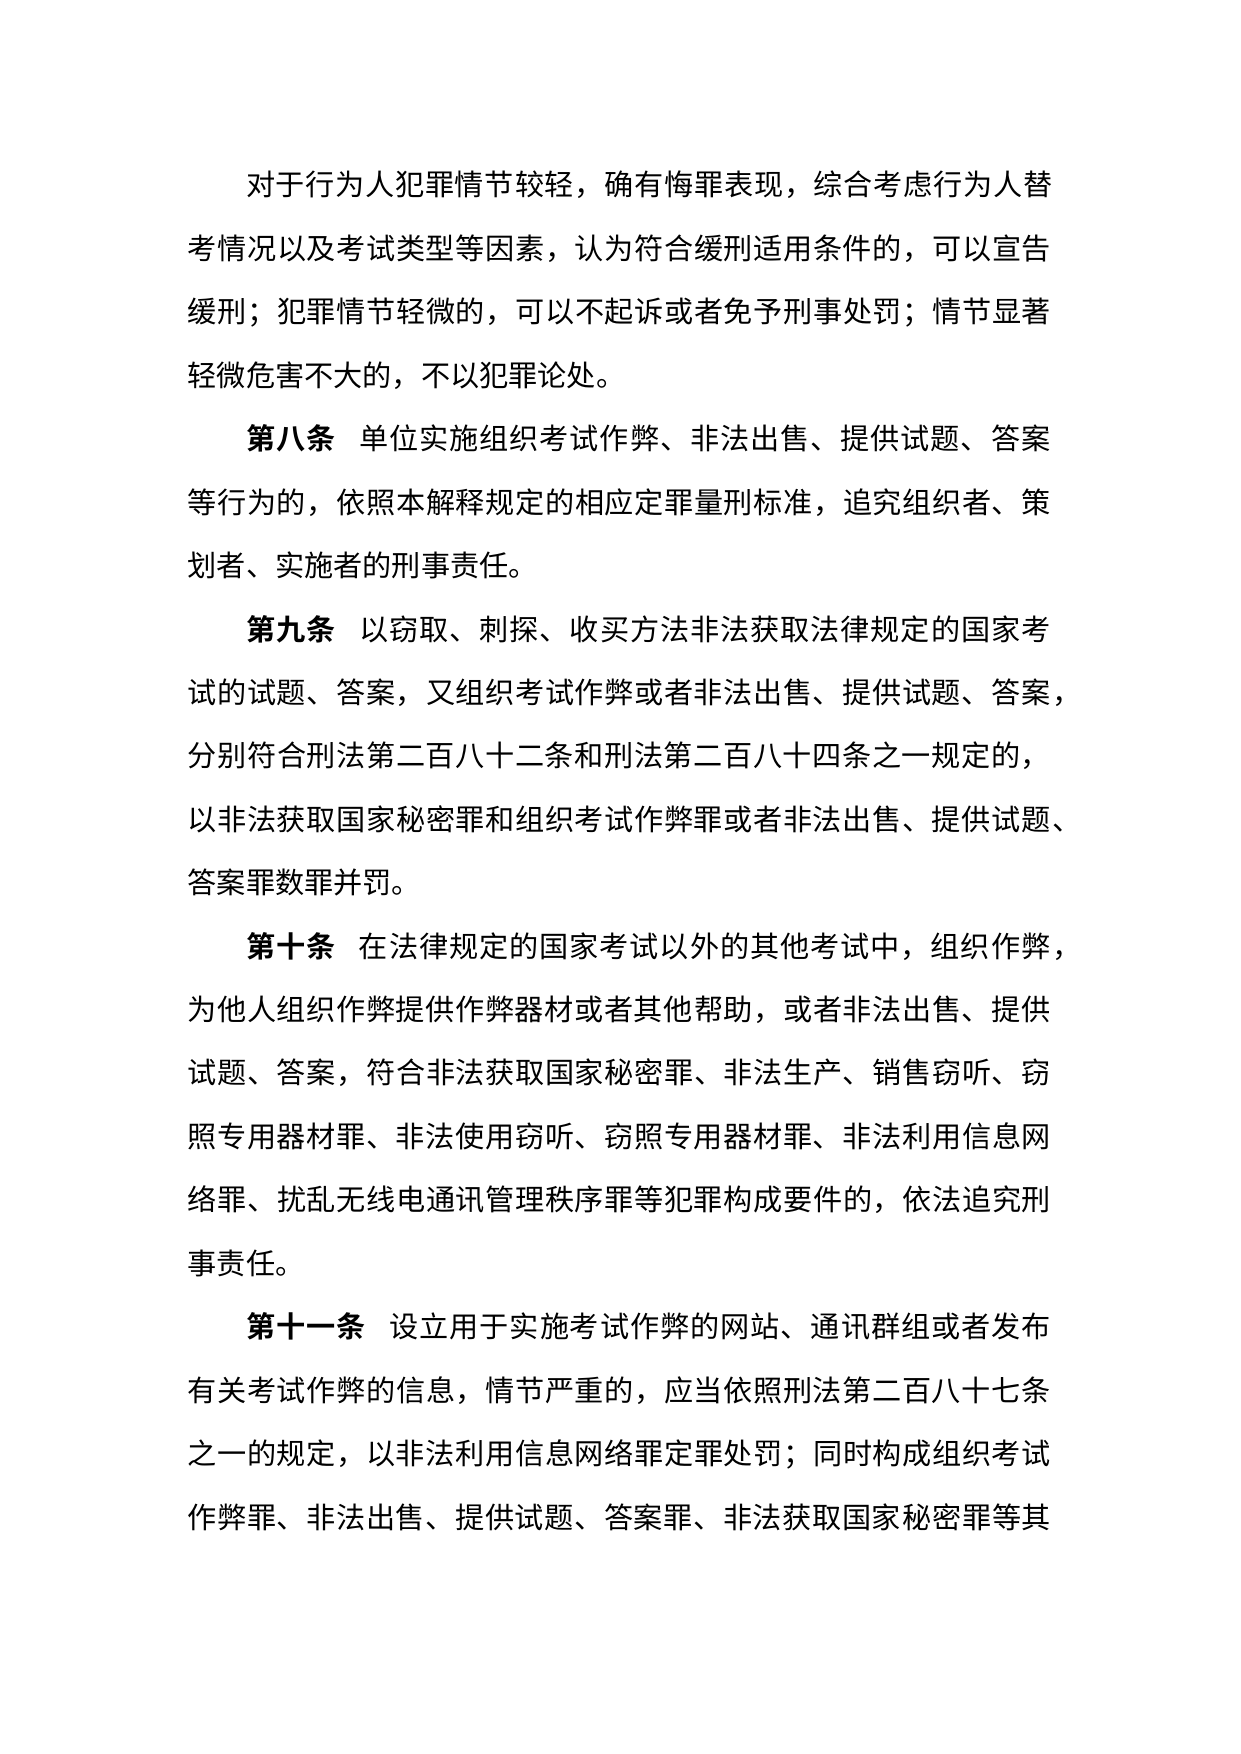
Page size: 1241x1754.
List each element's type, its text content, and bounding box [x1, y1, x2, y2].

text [187, 1304, 1053, 1536]
text 第十条 在法律规定的国家考试以外的其他考试中，组织作弊，为他人组织作弊提供作弊器材或者其他帮助，或者非法出售、提供试题、答案，符合非法获取国家秘密罪、非法生产、销售窃听、窃照专用器材罪、非法使用窃听、窃照专用器材罪、非法利用信息网络罪、扰乱无线电通讯管理秩序罪等犯罪构成要件的，依法追究刑事责任。 [187, 923, 1053, 1283]
text 对于行为人犯罪情节较轻，确有悔罪表现，综合考虑行为人替考情况以及考试类型等因素，认为符合缓刑适用条件的，可以宣告缓刑；犯罪情节轻微的，可以不起诉或者免予刑事处罚；情节显著轻微危害不大的，不以犯罪论处。 [187, 162, 1053, 394]
text 第九条 以窃取、刺探、收买方法非法获取法律规定的国家考试的试题、答案，又组织考试作弊或者非法出售、提供试题、答案，分别符合刑法第二百八十二条和刑法第二百八十四条之一规定的，以非法获取国家秘密罪和组织考试作弊罪或者非法出售、提供试题、答案罪数罪并罚。 [187, 606, 1053, 902]
text 第八条 单位实施组织考试作弊、非法出售、提供试题、答案等行为的，依照本解释规定的相应定罪量刑标准，追究组织者、策划者、实施者的刑事责任。 [187, 416, 1053, 585]
